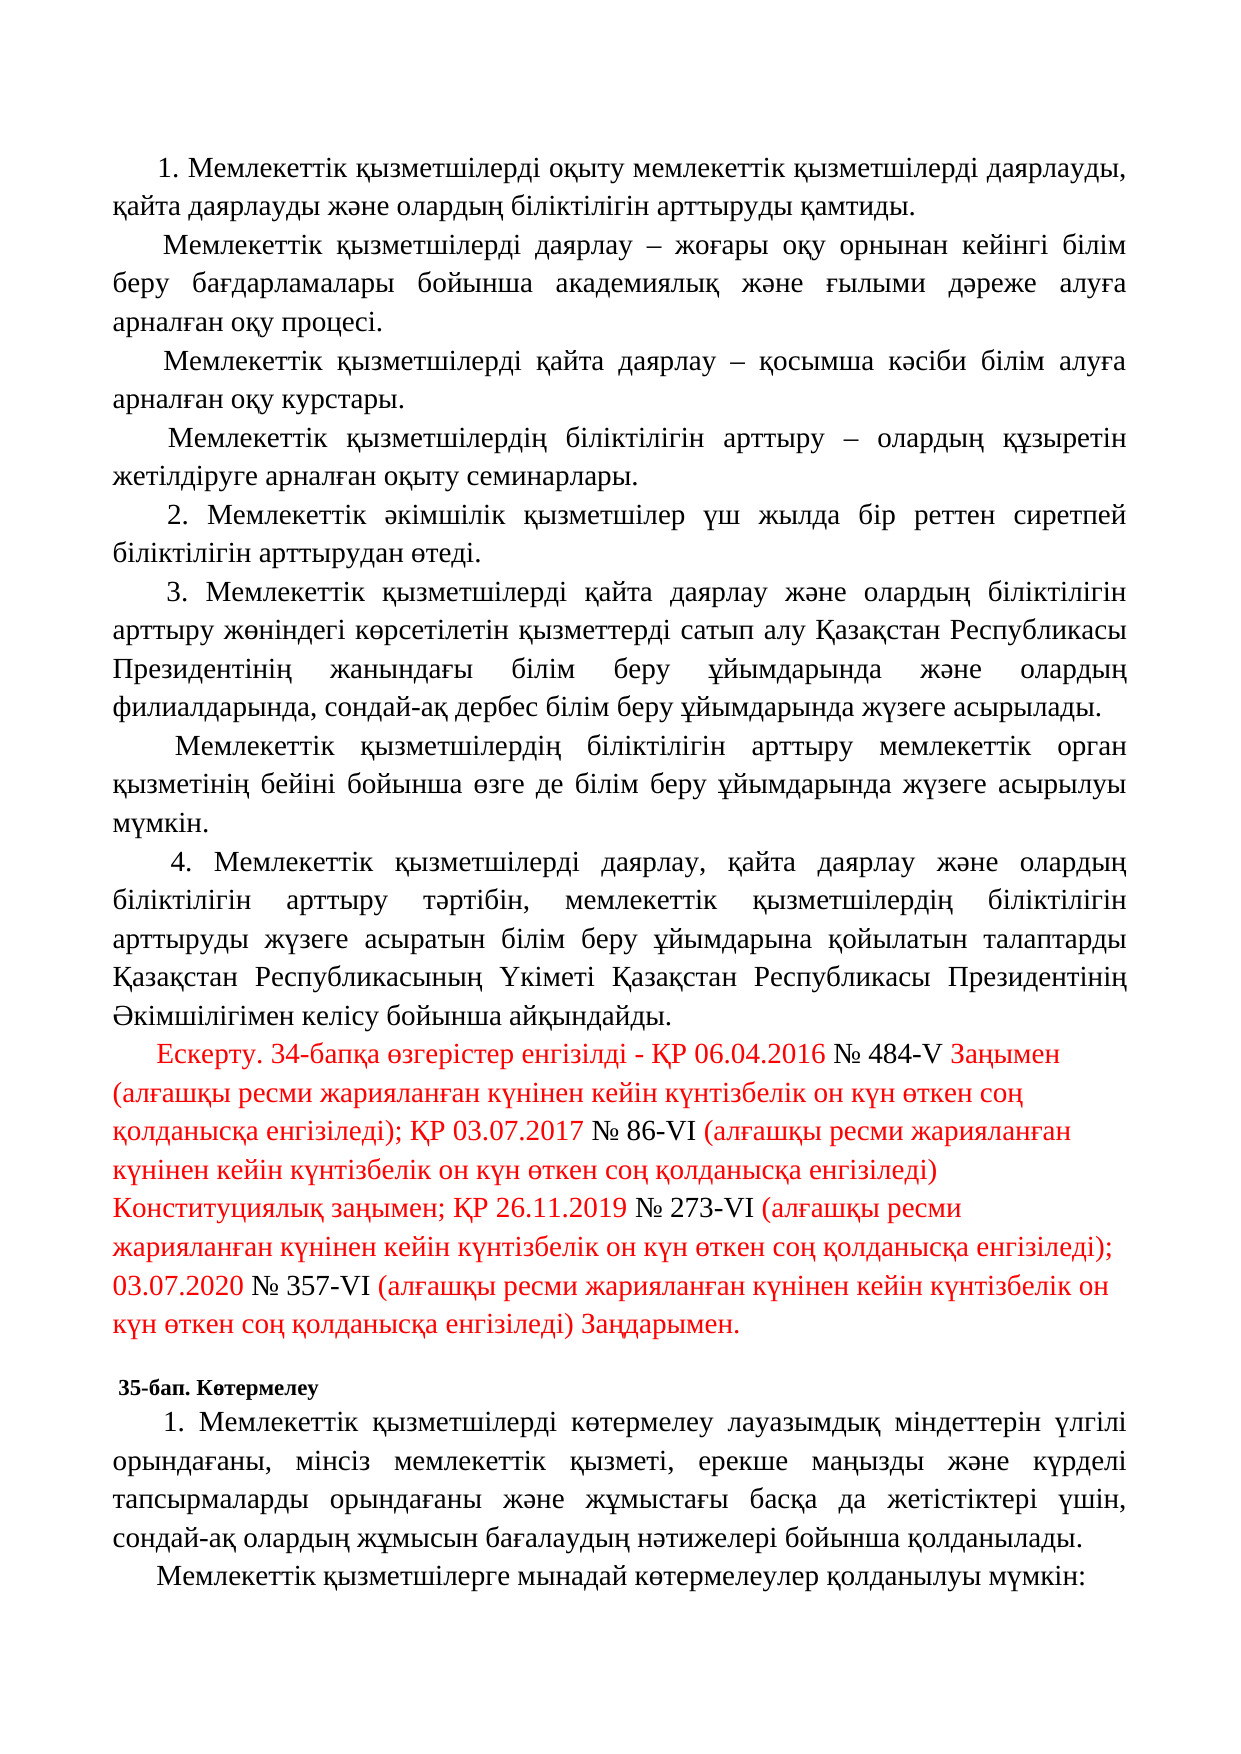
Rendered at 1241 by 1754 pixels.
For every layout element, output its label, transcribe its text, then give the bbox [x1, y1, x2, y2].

text Мемлекеттік қызметшілерді қайта даярлау – қосымша кәсіби білім алуға арналған оқу курстары. [112, 343, 1128, 415]
text 2. Мемлекеттік әкімшілік қызметшілер үш жылда бір реттен сиретпей біліктілігін арттырудан өтеді. [112, 497, 1128, 569]
text 1. Мемлекеттік қызметшілерді оқыту мемлекеттік қызметшілерді даярлауды, қайта даярлауды және олардың біліктілігін арттыруды қамтиды. [112, 150, 1128, 222]
text Ескерту. 34-бапқа өзгерістер енгізілді - ҚР 06.04.2016 № 484-V Заңымен (алғашқы ресми жарияланған күнінен кейін күнтізбелік он күн өткен соң қолданысқа енгізіледі); ҚР 03.07.2017 № 86-VI (алғашқы ресми жарияланған күнінен кейін күнтізбелік он күн өткен соң қолданысқа енгізіледі) Конституциялық заңымен; ҚР 26.11.2019 № 273-VI (алғашқы ресми жарияланған күнінен кейін күнтізбелік он күн өткен соң қолданысқа енгізіледі); 03.07.2020 № 357-VI (алғашқы ресми жарияланған күнінен кейін күнтізбелік он күн өткен соң қолданысқа енгізіледі) Заңдарымен. [112, 1036, 1128, 1370]
text Мемлекеттік қызметшілерді даярлау – жоғары оқу орнынан кейінгі білім беру бағдарламалары бойынша академиялық және ғылыми дәреже алуға арналған оқу процесі. [112, 227, 1128, 338]
text 3. Мемлекеттік қызметшілерді қайта даярлау және олардың біліктілігін арттыру жөніндегі көрсетілетін қызметтерді сатып алу Қазақстан Республикасы Президентінің жанындағы білім беру ұйымдарында және олардың филиалдарында, сондай-ақ дербес білім беру ұйымдарында жүзеге асырылады. [112, 574, 1128, 723]
text Мемлекеттік қызметшілердің біліктілігін арттыру мемлекеттік орган қызметінің бейіні бойынша өзге де білім беру ұйымдарында жүзеге асырылуы мүмкін. [112, 728, 1128, 839]
text Мемлекеттік қызметшілердің біліктілігін арттыру – олардың құзыретін жетілдіруге арналған оқыту семинарлары. [112, 420, 1128, 492]
text 35-бап. Көтермелеу [112, 1374, 1128, 1400]
text Мемлекеттік қызметшілерге мынадай көтермелеулер қолданылуы мүмкін: [112, 1558, 1128, 1592]
text 4. Мемлекеттік қызметшілерді даярлау, қайта даярлау және олардың біліктілігін арттыру тәртібін, мемлекеттік қызметшілердің біліктілігін арттыруды жүзеге асыратын білім беру ұйымдарына қойылатын талаптарды Қазақстан Республикасының Үкіметі Қазақстан Республикасы Президентінің Әкімшілігімен келісу бойынша айқындайды. [112, 844, 1128, 1031]
text 1. Мемлекеттік қызметшілерді көтермелеу лауазымдық міндеттерін үлгілі орындағаны, мінсіз мемлекеттік қызметі, ерекше маңызды және күрделі тапсырмаларды орындағаны және жұмыстағы басқа да жетістіктері үшін, сондай-ақ олардың жұмысын бағалаудың нәтижелері бойынша қолданылады. [112, 1404, 1128, 1553]
